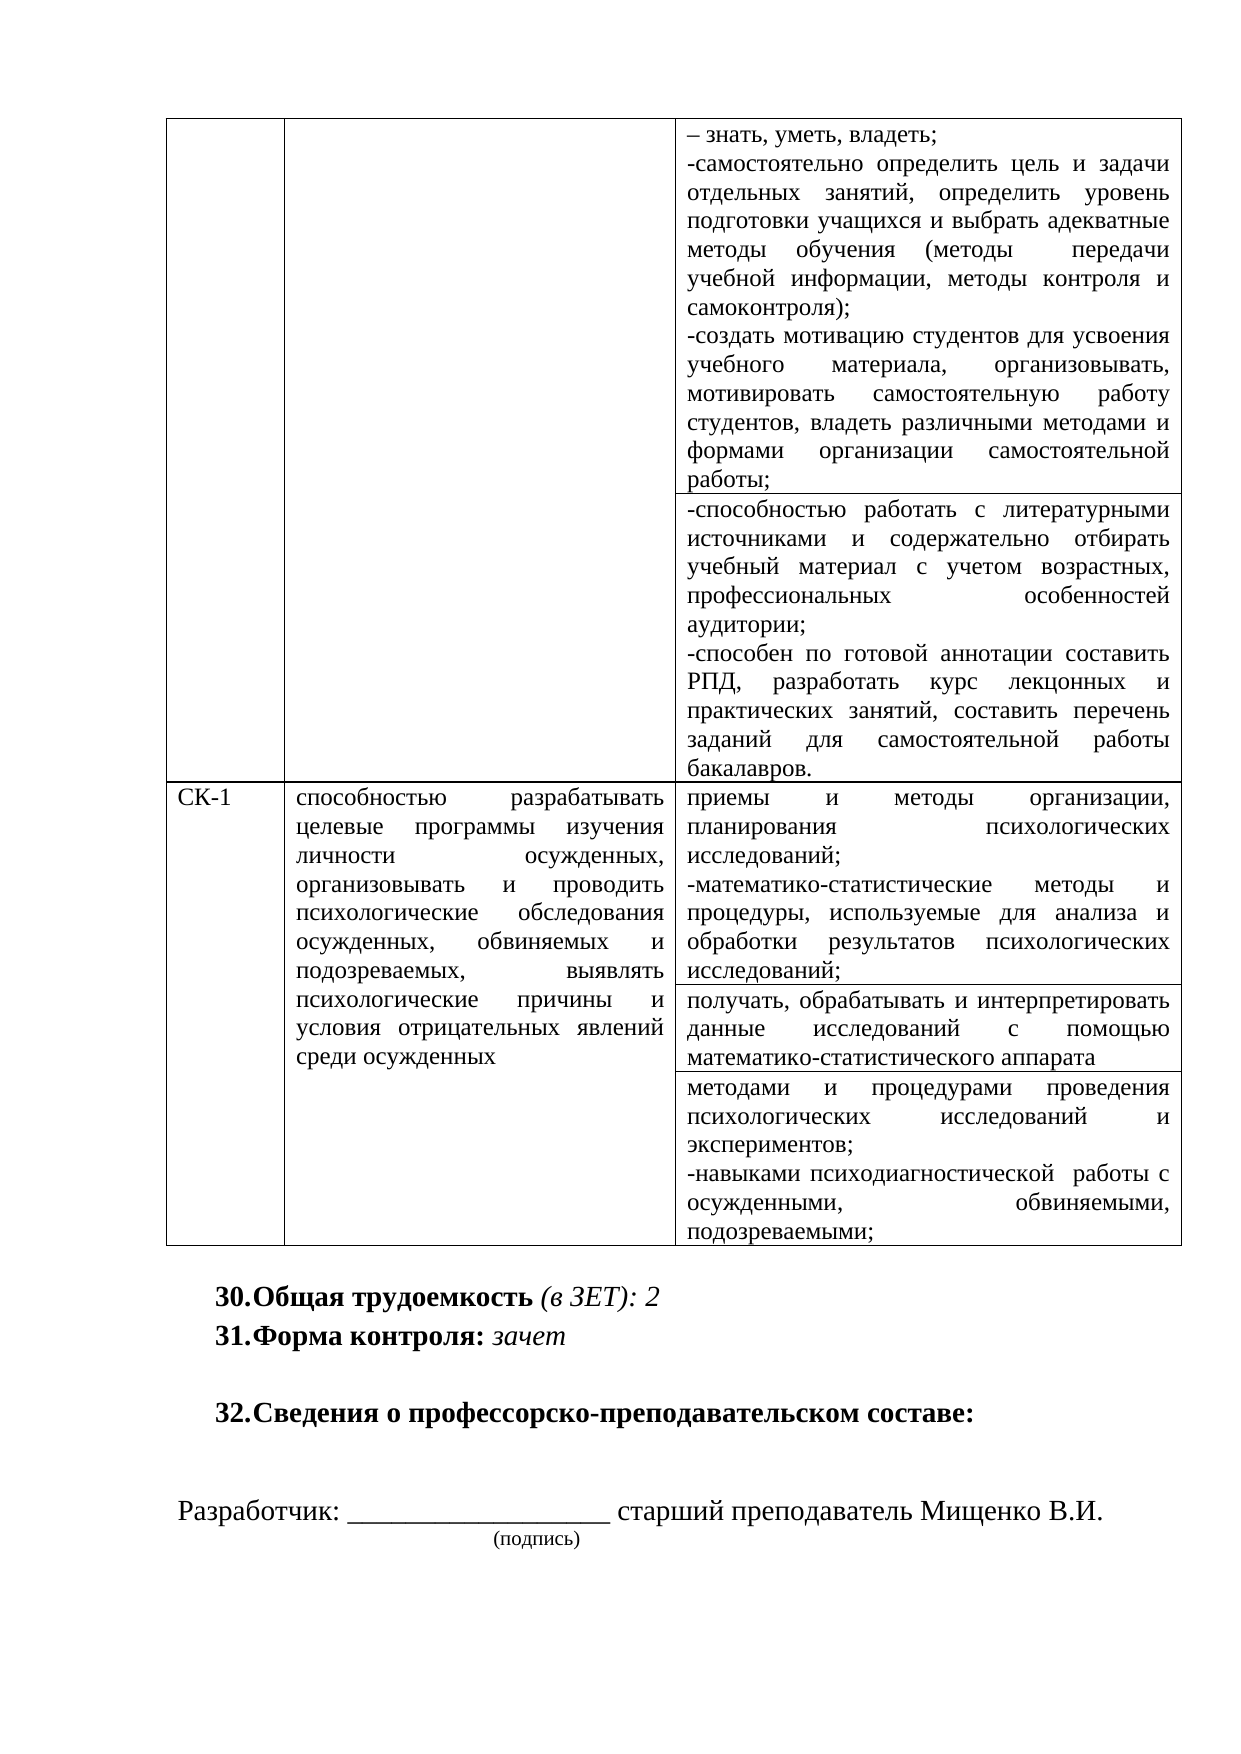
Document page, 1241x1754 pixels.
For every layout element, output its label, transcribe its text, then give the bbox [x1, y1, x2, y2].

list Форма контроля: зачет [215, 1318, 1152, 1351]
table_cell -способностью работать с литературными источниками и содержательно отбирать учебный материал с учетом возрастных, профессиональных особенностей аудитории; -способен по готовой аннотации составить РПД, разработать курс лекцонных и практических занятий, составить перечень заданий для самостоятельной работы бакалавров. [676, 494, 1181, 781]
table_cell приемы и методы организации, планирования психологических исследований; -математико-статистические методы и процедуры, используемые для анализа и обработки результатов психологических исследований; [676, 783, 1181, 984]
text (подпись) [177, 1526, 1152, 1550]
list Сведения о профессорско-преподавательском составе: [215, 1395, 1152, 1428]
table_cell методами и процедурами проведения психологических исследований и экспериментов; -навыками психодиагностической работы с осужденными, обвиняемыми, подозреваемыми; [676, 1072, 1181, 1244]
table_cell получать, обрабатывать и интерпретировать данные исследований с помощью математико-статистического аппарата [676, 985, 1181, 1071]
list Общая трудоемкость (в ЗЕТ): 2 [215, 1279, 1152, 1313]
table_cell СК-1 [167, 783, 284, 1244]
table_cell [676, 119, 1181, 493]
table_cell способностью разрабатывать целевые программы изучения личности осужденных, организовывать и проводить психологические обследования осужденных, обвиняемых и подозреваемых, выявлять психологические причины и условия отрицательных явлений среди осужденных [285, 783, 675, 1244]
text Разработчик: __________________ старший преподаватель Мищенко В.И. [177, 1493, 1152, 1526]
